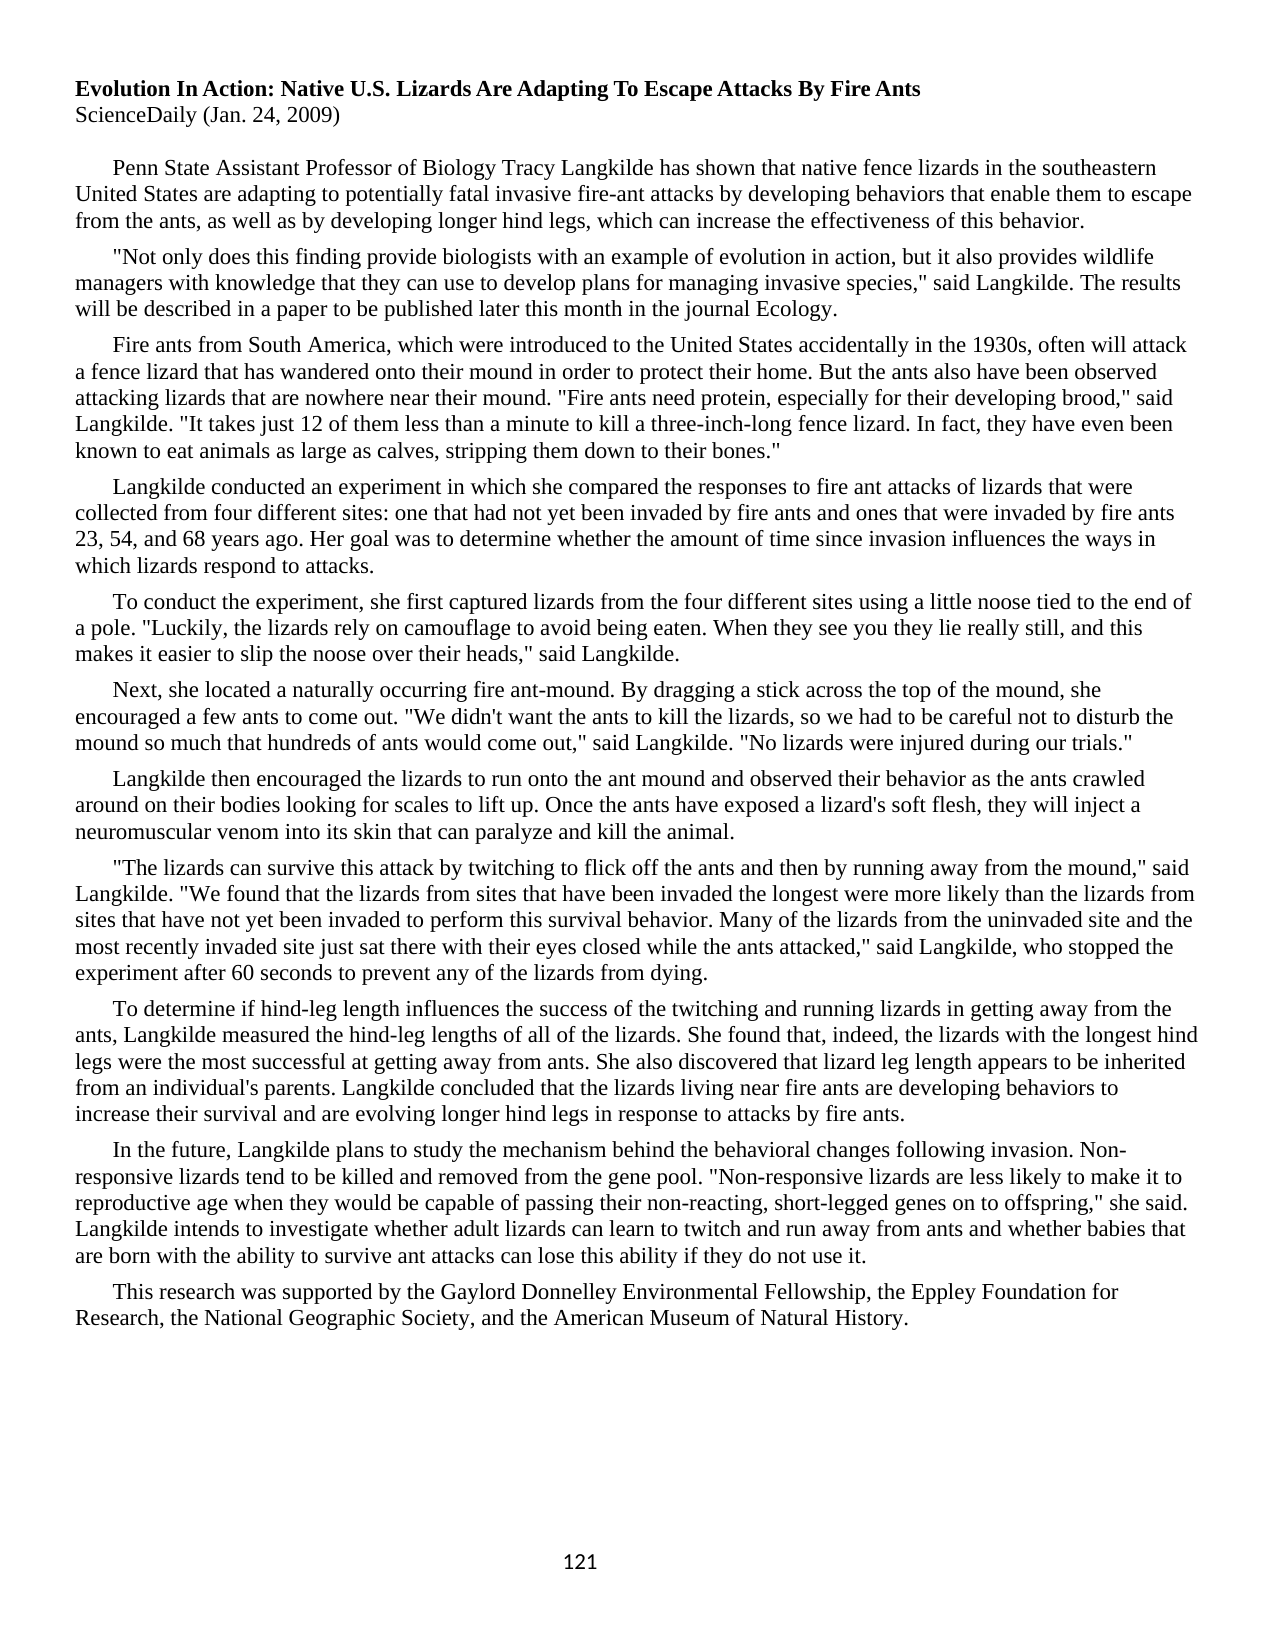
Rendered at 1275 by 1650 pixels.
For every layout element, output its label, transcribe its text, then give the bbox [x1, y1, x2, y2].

text In the future, Langkilde plans to study the mechanism behind the behavioral changes following invasion. Non-responsive lizards tend to be killed and removed from the gene pool. "Non-responsive lizards are less likely to make it to reproductive age when they would be capable of passing their non-reacting, short-legged genes on to offspring," she said. Langkilde intends to investigate whether adult lizards can learn to twitch and run away from ants and whether babies that are born with the ability to survive ant attacks can lose this ability if they do not use it. [75, 1136, 1200, 1268]
text To determine if hind-leg length influences the success of the twitching and running lizards in getting away from the ants, Langkilde measured the hind-leg lengths of all of the lizards. She found that, indeed, the lizards with the longest hind legs were the most successful at getting away from ants. She also discovered that lizard leg length appears to be inherited from an individual's parents. Langkilde concluded that the lizards living near fire ants are developing behaviors to increase their survival and are evolving longer hind legs in response to attacks by fire ants. [75, 995, 1200, 1127]
text "Not only does this finding provide biologists with an example of evolution in action, but it also provides wildlife managers with knowledge that they can use to develop plans for managing invasive species," said Langkilde. The results will be described in a paper to be published later this month in the journal Ecology. [75, 243, 1200, 322]
text To conduct the experiment, she first captured lizards from the four different sites using a little noose tied to the end of a pole. "Luckily, the lizards rely on camouflage to avoid being eaten. When they see you they lie really still, and this makes it easier to slip the noose over their heads," said Langkilde. [75, 588, 1200, 667]
text This research was supported by the Gaylord Donnelley Environmental Fellowship, the Eppley Foundation for Research, the National Geographic Society, and the American Museum of Natural History. [75, 1278, 1200, 1330]
text Fire ants from South America, which were introduced to the United States accidentally in the 1930s, often will attack a fence lizard that has wandered onto their mound in order to protect their home. But the ants also have been observed attacking lizards that are nowhere near their mound. "Fire ants need protein, especially for their developing brood," said Langkilde. "It takes just 12 of them less than a minute to kill a three-inch-long fence lizard. In fact, they have even been known to eat animals as large as calves, stripping them down to their bones." [75, 331, 1200, 463]
text Langkilde then encouraged the lizards to run onto the ant mound and observed their behavior as the ants crawled around on their bodies looking for scales to lift up. Once the ants have exposed a lizard's soft flesh, they will inject a neuromuscular venom into its skin that can paralyze and kill the animal. [75, 765, 1200, 844]
text Penn State Assistant Professor of Biology Tracy Langkilde has shown that native fence lizards in the southeastern United States are adapting to potentially fatal invasive fire-ant attacks by developing behaviors that enable them to escape from the ants, as well as by developing longer hind legs, which can increase the effectiveness of this behavior. [75, 154, 1200, 233]
text ScienceDaily (Jan. 24, 2009) [75, 101, 1200, 128]
text Langkilde conducted an experiment in which she compared the responses to fire ant attacks of lizards that were collected from four different sites: one that had not yet been invaded by fire ants and ones that were invaded by fire ants 23, 54, and 68 years ago. Her goal was to determine whether the amount of time since invasion influences the ways in which lizards respond to attacks. [75, 473, 1200, 578]
text "The lizards can survive this attack by twitching to flick off the ants and then by running away from the mound," said Langkilde. "We found that the lizards from sites that have been invaded the longest were more likely than the lizards from sites that have not yet been invaded to perform this survival behavior. Many of the lizards from the uninvaded site and the most recently invaded site just sat there with their eyes closed while the ants attacked," said Langkilde, who stopped the experiment after 60 seconds to prevent any of the lizards from dying. [75, 854, 1200, 985]
text Evolution In Action: Native U.S. Lizards Are Adapting To Escape Attacks By Fire Ants [75, 75, 1200, 101]
text Next, she located a naturally occurring fire ant-mound. By dragging a stick across the top of the mound, she encouraged a few ants to come out. "We didn't want the ants to kill the lizards, so we had to be careful not to disturb the mound so much that hundreds of ants would come out," said Langkilde. "No lizards were injured during our trials." [75, 676, 1200, 755]
